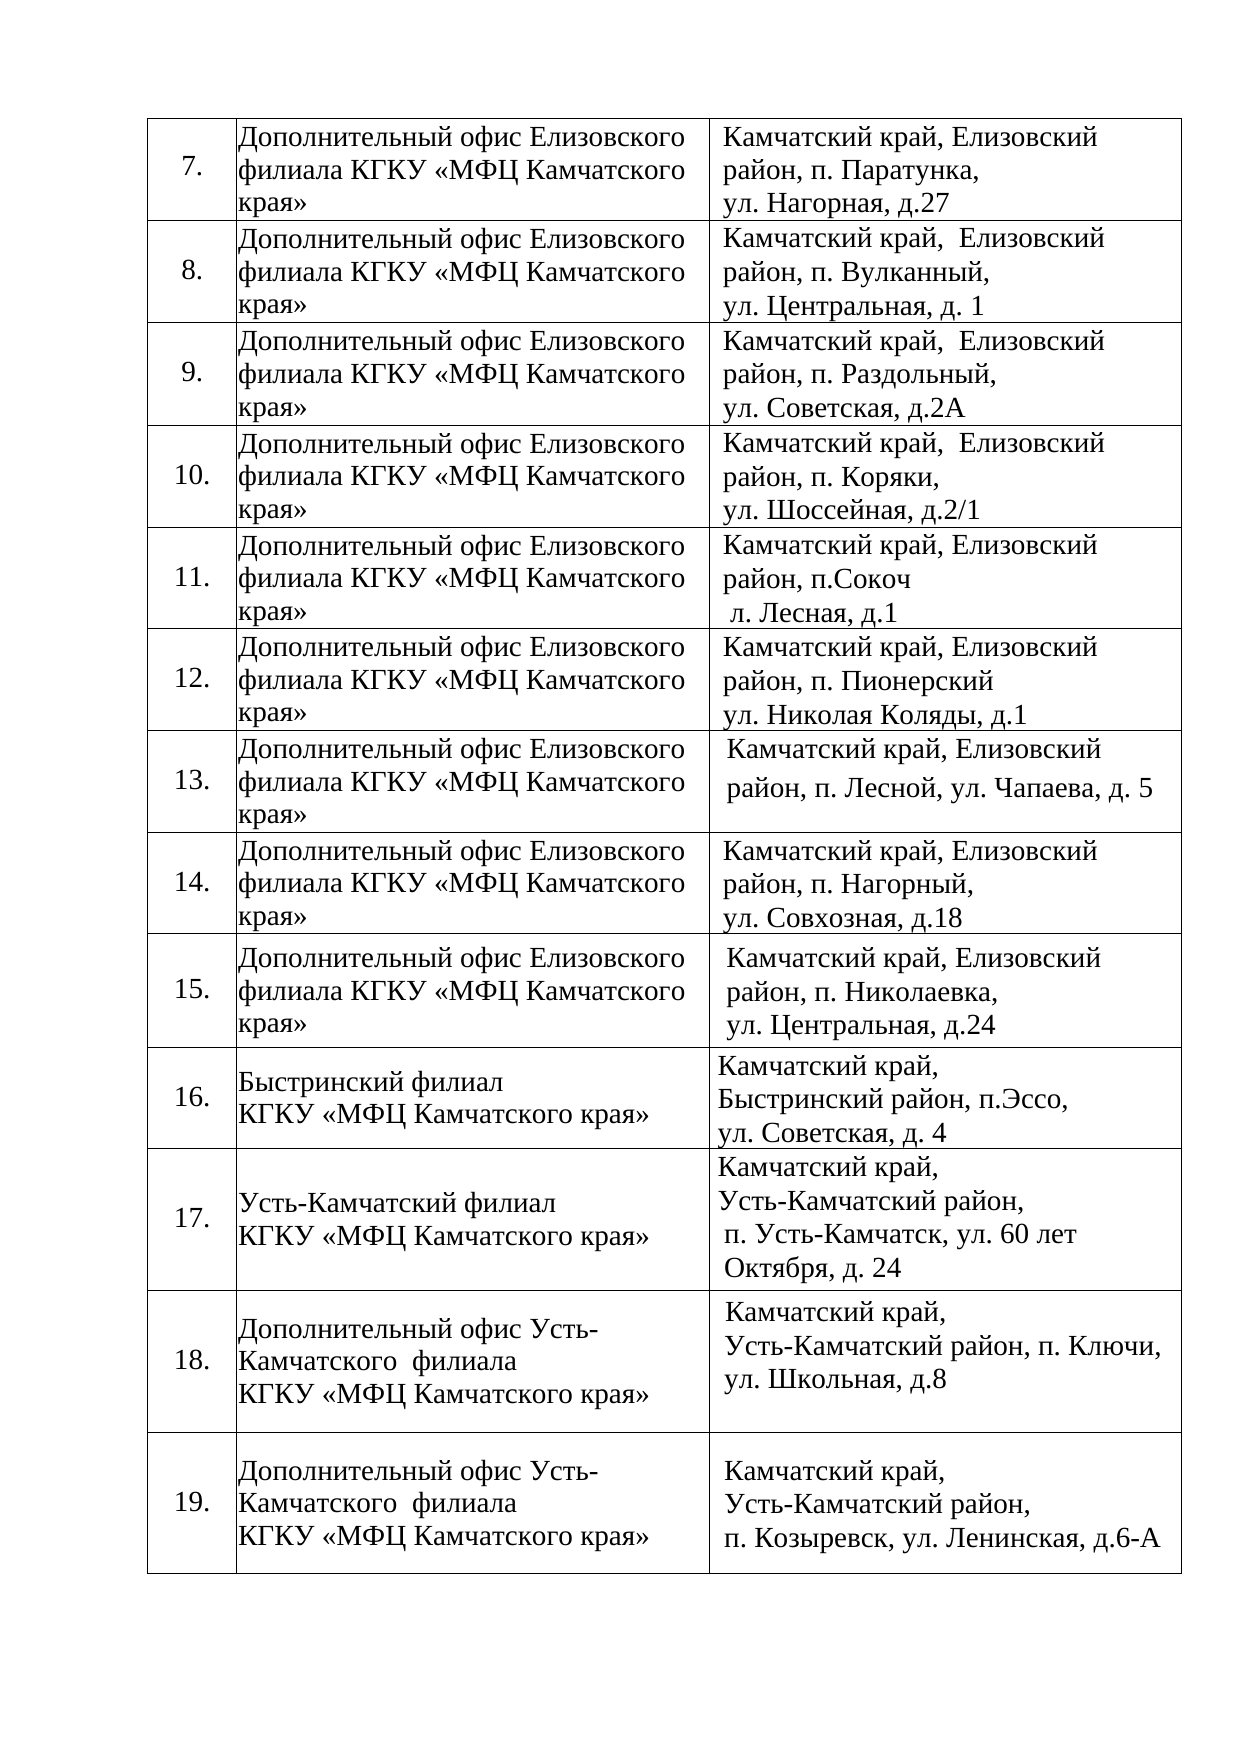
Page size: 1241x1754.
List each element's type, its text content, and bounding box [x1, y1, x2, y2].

table_cell Камчатский край, Елизовский район, п. Николаевка, ул. Центральная, д.24 [710, 934, 1181, 1047]
table_cell 9. [148, 323, 236, 424]
table_cell Дополнительный офис Усть-Камчатского филиала КГКУ «МФЦ Камчатского края» [237, 1433, 709, 1573]
table_cell 18. [148, 1291, 236, 1432]
table_cell 7. [148, 119, 236, 220]
table_cell Дополнительный офис Елизовского филиала КГКУ «МФЦ Камчатского края» [237, 528, 709, 628]
table_cell Камчатский край, Елизовский район, п. Пионерский ул. Николая Коляды, д.1 [710, 629, 1181, 730]
table_cell Дополнительный офис Елизовского филиала КГКУ «МФЦ Камчатского края» [237, 629, 709, 730]
table_cell Камчатский край, Усть-Камчатский район, п. Усть-Камчатск, ул. 60 лет Октября, д. 24 [710, 1149, 1181, 1283]
table_cell Дополнительный офис Елизовского филиала КГКУ «МФЦ Камчатского края» [237, 323, 709, 424]
table_cell 14. [148, 833, 236, 933]
table_cell Дополнительный офис Елизовского филиала КГКУ «МФЦ Камчатского края» [237, 934, 709, 1047]
table_cell 8. [148, 221, 236, 322]
table_cell Усть-Камчатский филиал КГКУ «МФЦ Камчатского края» [237, 1149, 709, 1290]
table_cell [237, 221, 709, 322]
table_cell Камчатский край, Усть-Камчатский район, п. Козыревск, ул. Ленинская, д.6-А [710, 1433, 1181, 1573]
table_cell Камчатский край, Елизовский район, п. Паратунка, ул. Нагорная, д.27 [710, 119, 1181, 220]
table_cell 19. [148, 1433, 236, 1573]
table_cell Камчатский край, Елизовский район, п. Нагорный, ул. Совхозная, д.18 [710, 833, 1181, 933]
table_cell Камчатский край, Елизовский район, п. Раздольный, ул. Советская, д.2А [710, 323, 1181, 424]
table_cell 15. [148, 934, 236, 1047]
table_cell Камчатский край, Быстринский район, п.Эссо, ул. Советская, д. 4 [710, 1048, 1181, 1148]
table_cell 17. [148, 1149, 236, 1290]
table_cell Дополнительный офис Елизовского филиала КГКУ «МФЦ Камчатского края» [237, 731, 709, 832]
table_cell Камчатский край, Елизовский район, п. Коряки, ул. Шоссейная, д.2/1 [710, 426, 1181, 527]
table_cell Дополнительный офис Елизовского филиала КГКУ «МФЦ Камчатского края» [237, 833, 709, 933]
table_cell Камчатский край, Елизовский район, п.Сокоч л. Лесная, д.1 [710, 528, 1181, 628]
table_cell Быстринский филиал КГКУ «МФЦ Камчатского края» [237, 1048, 709, 1148]
table_cell Камчатский край, Усть-Камчатский район, п. Ключи, ул. Школьная, д.8 [710, 1291, 1181, 1432]
table_cell 10. [148, 426, 236, 527]
table_cell Дополнительный офис Усть-Камчатского филиала КГКУ «МФЦ Камчатского края» [237, 1291, 709, 1432]
table_cell 12. [148, 629, 236, 730]
table_cell 13. [148, 731, 236, 832]
table_cell Дополнительный офис Елизовского филиала КГКУ «МФЦ Камчатского края» [237, 426, 709, 527]
table_cell Камчатский край, Елизовский район, п. Вулканный, ул. Центральная, д. 1 [710, 221, 1181, 322]
table_cell 16. [148, 1048, 236, 1148]
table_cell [237, 119, 709, 220]
table_cell Камчатский край, Елизовский район, п. Лесной, ул. Чапаева, д. 5 [710, 731, 1181, 832]
table_cell 11. [148, 528, 236, 628]
